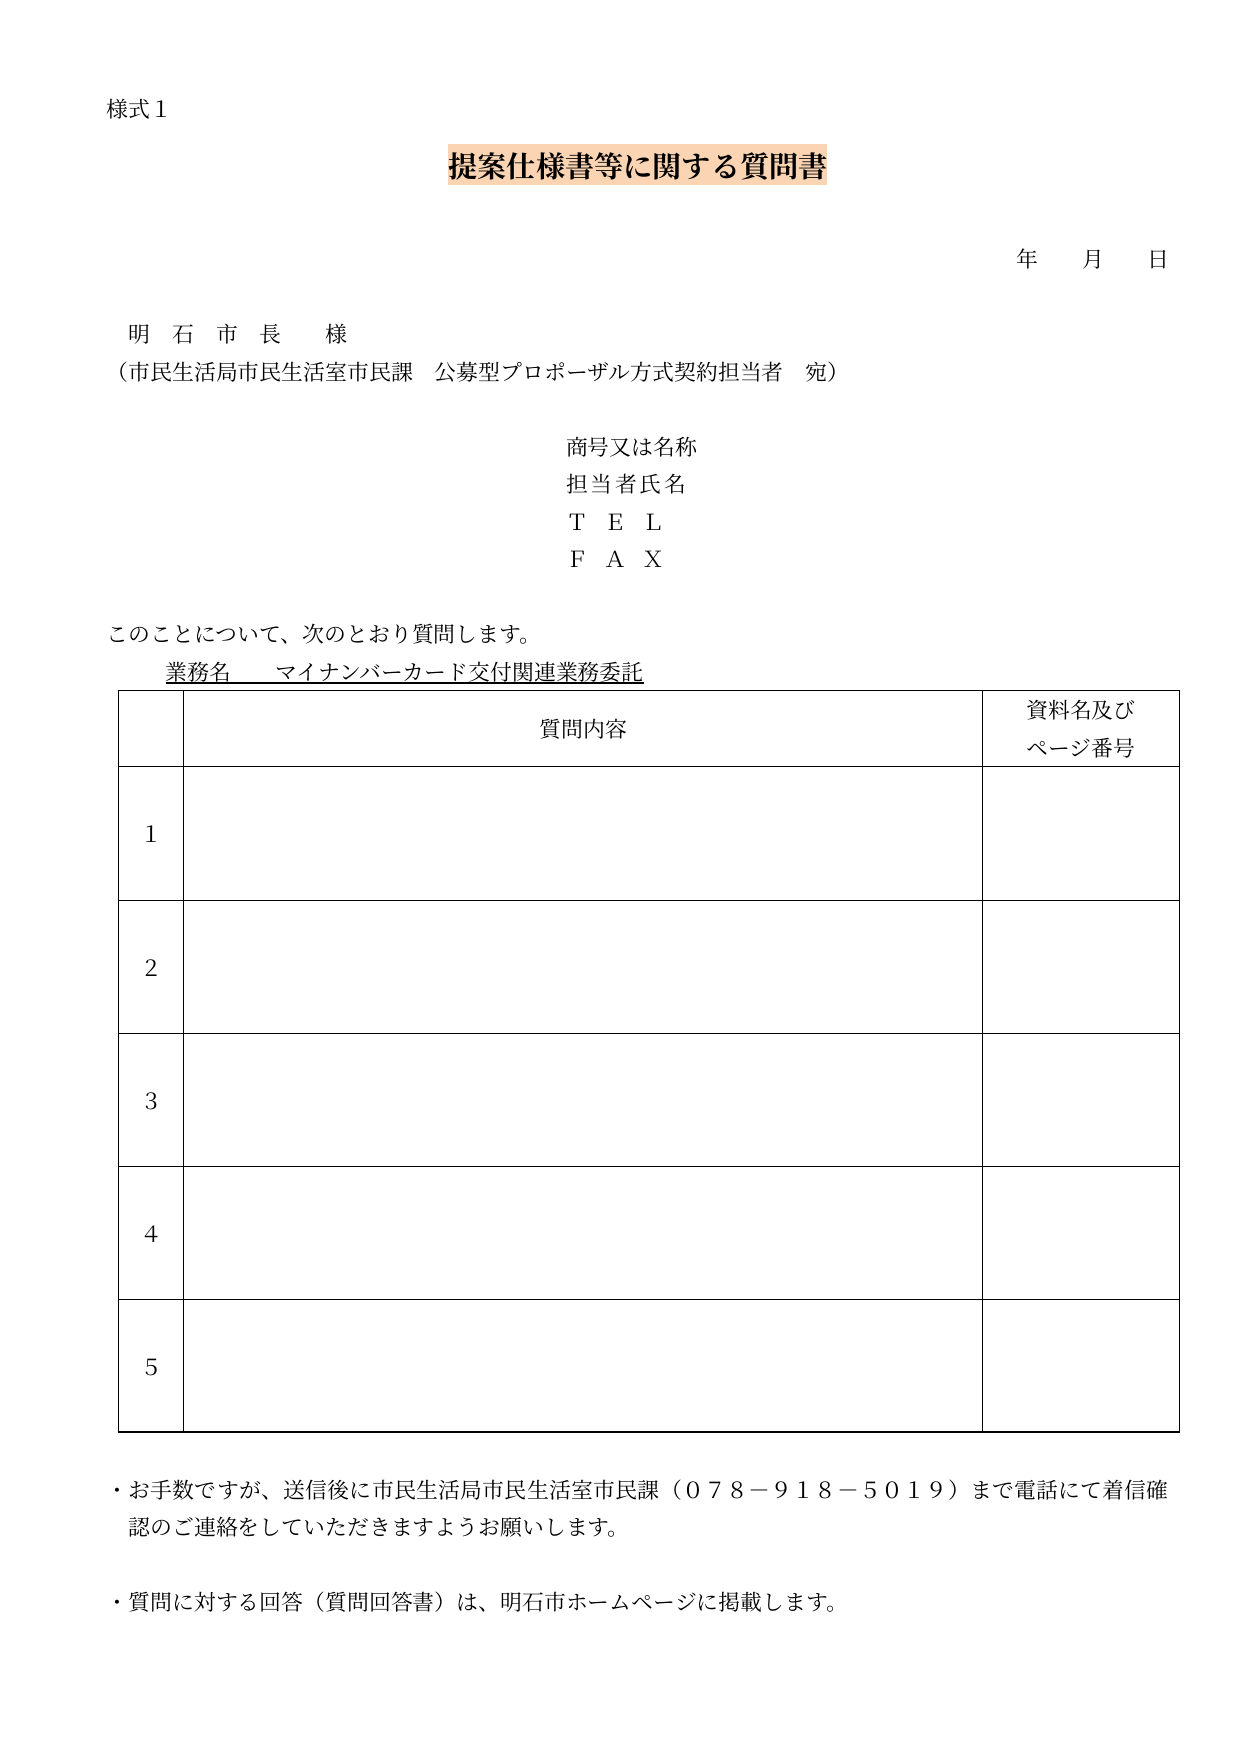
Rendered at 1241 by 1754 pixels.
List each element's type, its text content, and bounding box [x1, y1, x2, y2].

table_header [119, 691, 183, 766]
table_cell ４ [119, 1167, 183, 1298]
table_cell [184, 901, 982, 1033]
table_cell [184, 1300, 982, 1431]
table_cell [983, 1034, 1179, 1166]
table_cell ５ [119, 1300, 183, 1431]
table_header 質問内容 [184, 691, 982, 766]
text 様式１ [106, 89, 1169, 127]
text 商号又は名称 [566, 427, 1169, 464]
table_cell [184, 767, 982, 899]
text ・質問に対する回答（質問回答書）は、明石市ホームページに掲載します。 [106, 1582, 1169, 1620]
text 年 月 日 [106, 239, 1169, 277]
table_cell [184, 1034, 982, 1166]
text 提案仕様書等に関する質問書 [106, 127, 1169, 202]
table_cell [983, 1300, 1179, 1431]
text （市民生活局市民生活室市民課 公募型プロポーザル方式契約担当者 宛） [106, 352, 1169, 389]
table_cell ３ [119, 1034, 183, 1166]
table_cell [983, 767, 1179, 899]
text ＦＡＸ [566, 539, 1169, 577]
table_cell [983, 1167, 1179, 1298]
table_cell [184, 1167, 982, 1298]
table_cell [983, 901, 1179, 1033]
text 業務名 マイナンバーカード交付関連業務委託 [144, 652, 1169, 689]
table_cell ２ [119, 901, 183, 1033]
text このことについて、次のとおり質問します。 [106, 614, 1169, 652]
text ＴＥＬ [566, 502, 1169, 539]
text ・お手数ですが、送信後に市民生活局市民生活室市民課（０７８－９１８－５０１９）まで電話にて着信確認のご連絡をしていただきますようお願いします。 [106, 1470, 1169, 1545]
text 明 石 市 長 様 [106, 314, 1169, 352]
text 担当者氏名 [566, 464, 1169, 502]
table_header 資料名及び ページ番号 [983, 691, 1179, 766]
table_cell １ [119, 767, 183, 899]
